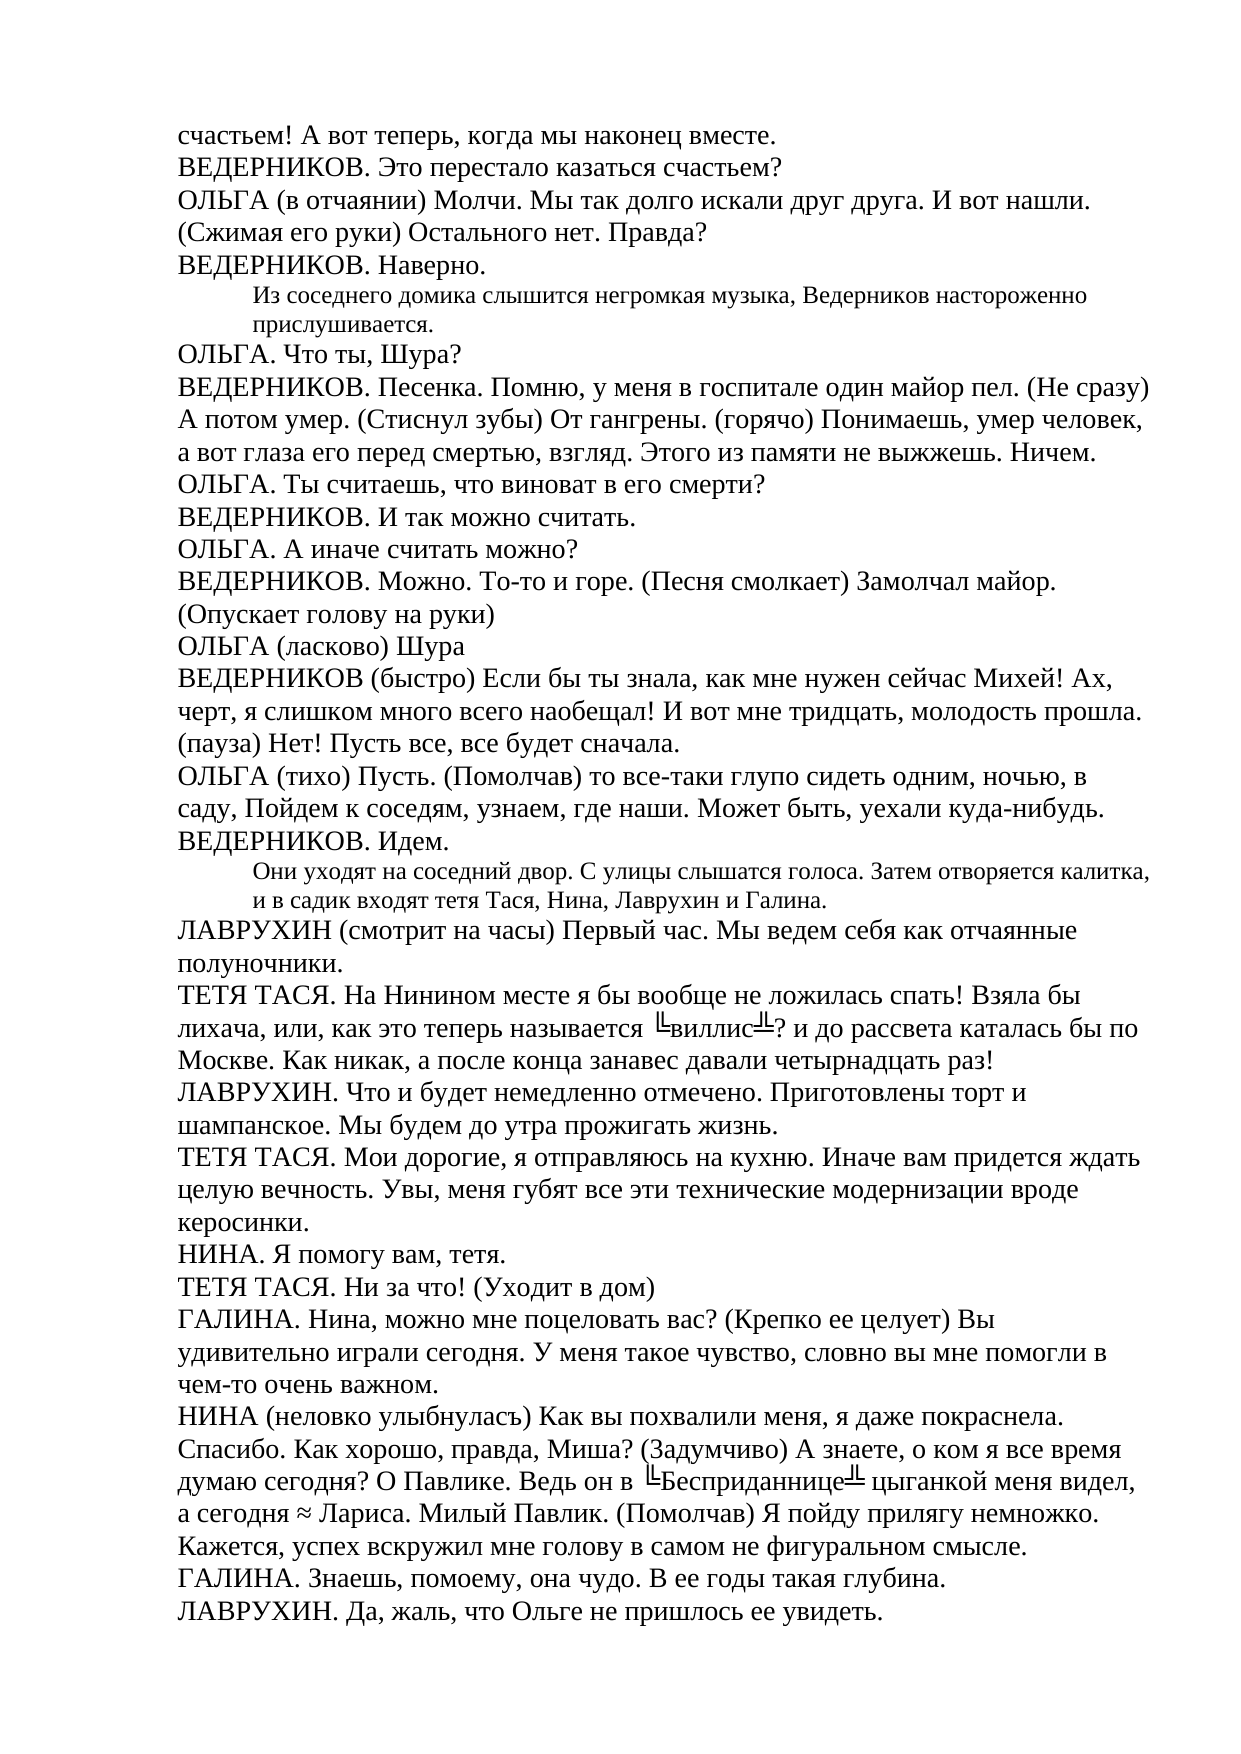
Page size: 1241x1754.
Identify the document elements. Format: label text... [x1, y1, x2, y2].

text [177, 913, 1152, 1626]
text ОЛЬГА. Что ты, Шура? ВЕДЕРНИКОВ. Песенка. Помню, у меня в госпитале один майор пел. (Не сразу) А потом умер. (Стиснул зубы) От гангрены. (горячо) Понимаешь, умер человек, а вот глаза его перед смертью, взгляд. Этого из памяти не выжжешь. Ничем. ОЛЬГА. Ты считаешь, что виноват в его смерти? ВЕДЕРНИКОВ. И так можно считать. ОЛЬГА. А иначе считать можно? ВЕДЕРНИКОВ. Можно. То-то и горе. (Песня смолкает) Замолчал майор. (Опускает голову на руки) ОЛЬГА (ласково) Шура ВЕДЕРНИКОВ (быстро) Если бы ты знала, как мне нужен сейчас Михей! Ах, черт, я слишком много всего наобещал! И вот мне тридцать, молодость прошла. (пауза) Нет! Пусть все, все будет сначала. ОЛЬГА (тихо) Пусть. (Помолчав) то все-таки глупо сидеть одним, ночью, в саду, Пойдем к соседям, узнаем, где наши. Может быть, уехали куда-нибудь. ВЕДЕРНИКОВ. Идем. [177, 338, 1152, 856]
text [177, 118, 1152, 280]
text Из соседнего домика слышится негромкая музыка, Ведерников настороженно прислушивается. [252, 280, 1152, 338]
text Они уходят на соседний двор. С улицы слышатся голоса. Затем отворяется калитка, и в садик входят тетя Тася, Нина, Лаврухин и Галина. [252, 856, 1152, 913]
